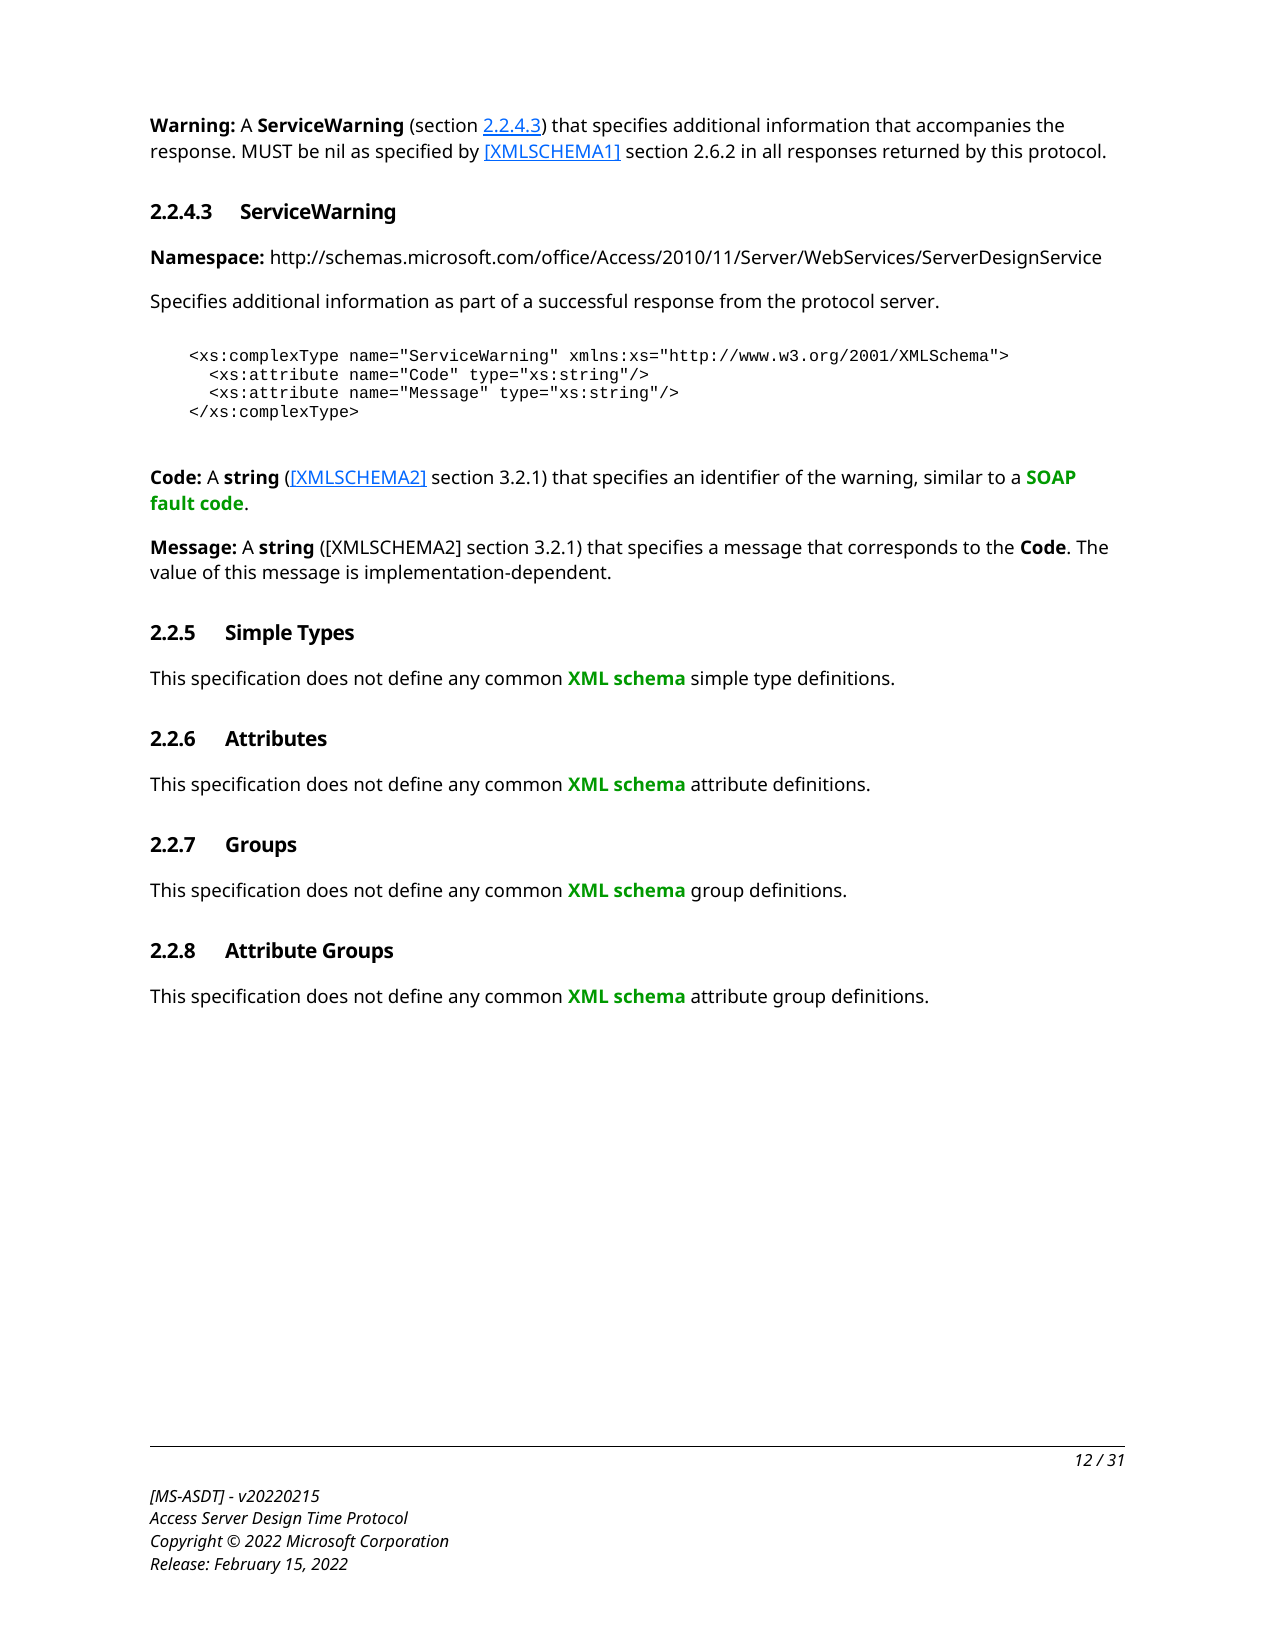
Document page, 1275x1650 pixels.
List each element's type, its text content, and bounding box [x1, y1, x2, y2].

text This specification does not define any common XML schema attribute group definitions. [150, 984, 1125, 1009]
text Warning: A ServiceWarning (section 2.2.4.3) that specifies additional information that accompanies the response. MUST be nil as specified by [XMLSCHEMA1] section 2.6.2 in all responses returned by this protocol. [150, 112, 1125, 163]
subtitle Simple Types [150, 618, 1125, 647]
subtitle Groups [150, 831, 1125, 859]
text Code: A string ([XMLSCHEMA2] section 3.2.1) that specifies an identifier of the warning, similar to a SOAP fault code. [150, 464, 1125, 515]
text This specification does not define any common XML schema group definitions. [150, 878, 1125, 903]
subtitle Attributes [150, 724, 1125, 753]
text Namespace: http://schemas.microsoft.com/office/Access/2010/11/Server/WebServices/ServerDesignService [150, 244, 1125, 269]
text Specifies additional information as part of a successful response from the protocol server. [150, 288, 1125, 314]
text Message: A string ([XMLSCHEMA2] section 3.2.1) that specifies a message that corresponds to the Code. The value of this message is implementation-dependent. [150, 534, 1125, 585]
subtitle ServiceWarning [150, 197, 1125, 225]
text This specification does not define any common XML schema attribute definitions. [150, 772, 1125, 797]
text </xs:complexType> [175, 389, 1137, 433]
subtitle Attribute Groups [150, 937, 1125, 965]
text <xs:attribute name="Message" type="xs:string"/> [175, 370, 1137, 389]
text <xs:attribute name="Code" type="xs:string"/> [175, 351, 1137, 370]
text This specification does not define any common XML schema simple type definitions. [150, 666, 1125, 691]
